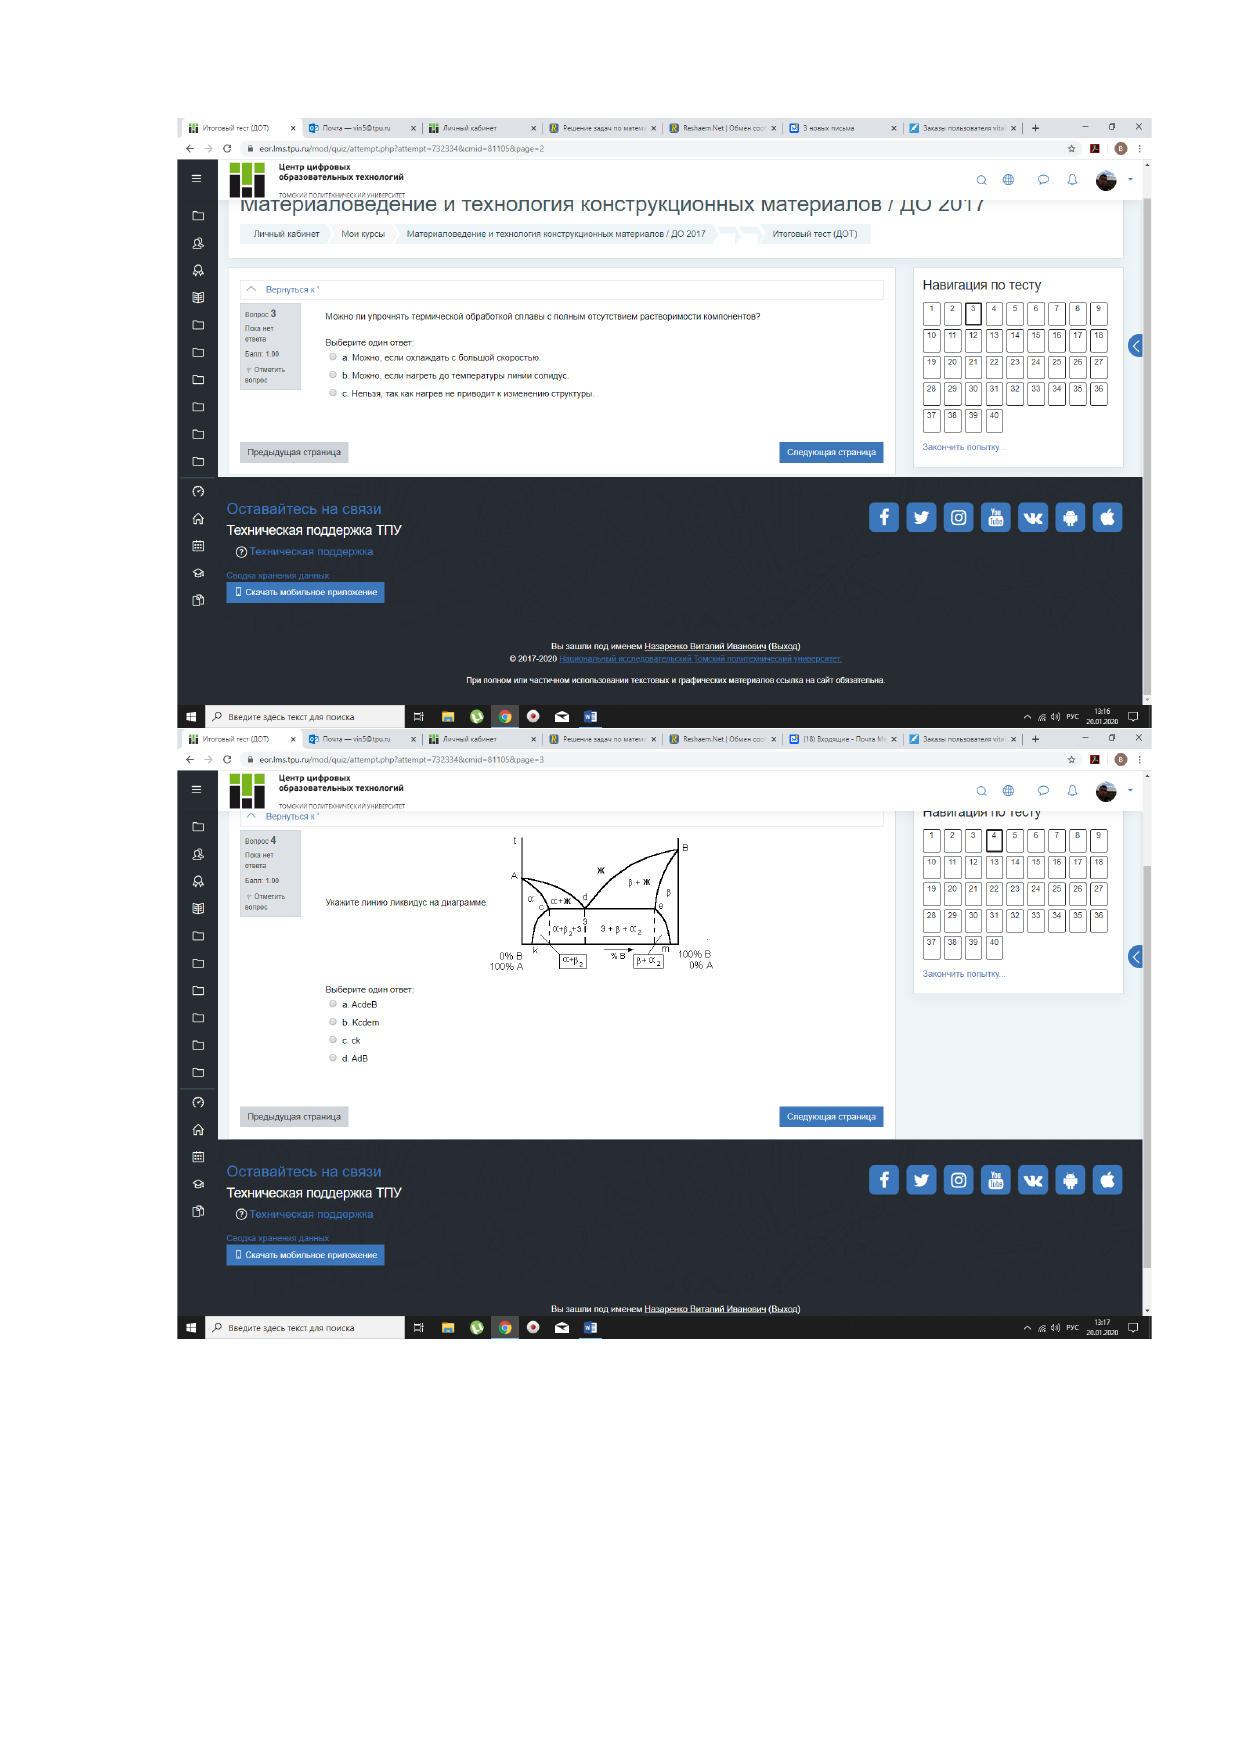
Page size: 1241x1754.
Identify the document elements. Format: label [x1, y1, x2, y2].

picture [177, 729, 1152, 1339]
picture [177, 118, 1152, 728]
